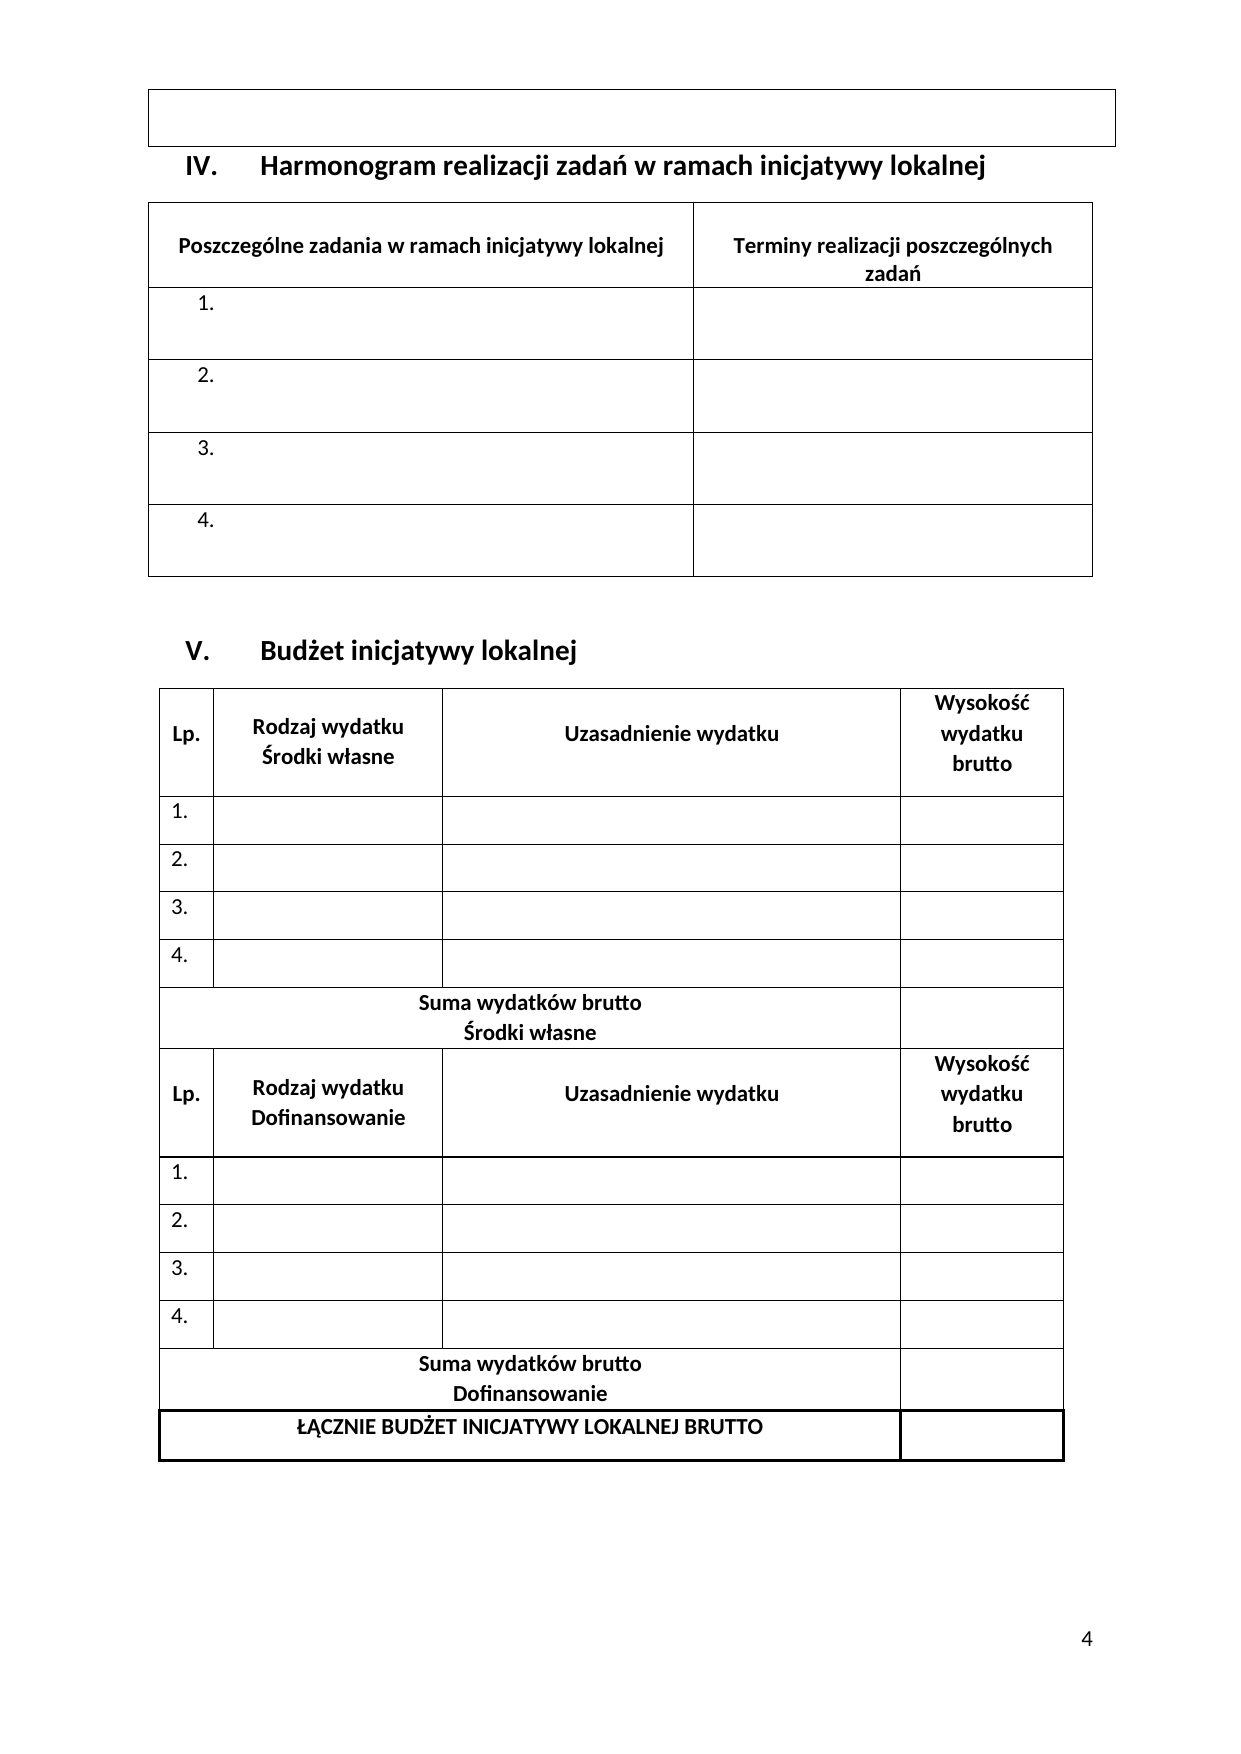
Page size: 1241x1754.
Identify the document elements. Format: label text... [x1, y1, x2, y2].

table_cell [214, 940, 442, 987]
table_cell [694, 433, 1092, 504]
list Budżet inicjatywy lokalnej [185, 632, 1092, 668]
table_header Poszczególne zadania w ramach inicjatywy lokalnej [149, 203, 693, 287]
table_cell Suma wydatków brutto Środki własne [160, 988, 900, 1048]
table_cell [443, 797, 900, 843]
table_header Wysokość wydatku brutto [901, 689, 1063, 796]
table_cell 1. [160, 1158, 213, 1204]
table_cell Rodzaj wydatku Dofinansowanie [214, 1049, 442, 1156]
table_cell [443, 1253, 900, 1300]
table_cell [149, 360, 693, 432]
table_cell [443, 940, 900, 987]
table_cell [694, 360, 1092, 432]
table_cell 2. [160, 845, 213, 891]
table_cell [901, 892, 1063, 939]
table_cell [149, 505, 693, 576]
table_header Uzasadnienie wydatku [443, 689, 900, 796]
table_cell [214, 845, 442, 891]
table_cell [902, 1412, 1062, 1459]
table_cell [901, 1301, 1063, 1348]
table_cell [901, 988, 1063, 1048]
table_cell Lp. [160, 1049, 213, 1156]
table_cell 3. [160, 1253, 213, 1300]
table_cell [901, 1158, 1063, 1204]
table_cell [901, 845, 1063, 891]
table_cell [149, 288, 693, 359]
table_cell 4. [160, 940, 213, 987]
table_cell [214, 1158, 442, 1204]
table_header Lp. [160, 689, 213, 796]
table_cell [214, 1205, 442, 1252]
table_cell 2. [160, 1205, 213, 1252]
table_cell [214, 892, 442, 939]
list Harmonogram realizacji zadań w ramach inicjatywy lokalnej [185, 147, 1092, 182]
table_cell [443, 1205, 900, 1252]
table_cell [214, 1301, 442, 1348]
table_cell [901, 940, 1063, 987]
table_cell 3. [160, 892, 213, 939]
table_cell [694, 505, 1092, 576]
table_cell [443, 845, 900, 891]
table_header Rodzaj wydatku Środki własne [214, 689, 442, 796]
table_cell Suma wydatków brutto Dofinansowanie [160, 1349, 900, 1409]
table_cell ŁĄCZNIE BUDŻET INICJATYWY LOKALNEJ BRUTTO [161, 1412, 899, 1459]
table_cell [901, 1205, 1063, 1252]
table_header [149, 90, 1115, 146]
table_cell [149, 433, 693, 504]
table_header Terminy realizacji poszczególnych zadań [694, 203, 1092, 287]
table_cell [901, 1349, 1063, 1409]
table_cell [443, 892, 900, 939]
table_cell [443, 1158, 900, 1204]
table_cell [694, 288, 1092, 359]
table_cell [901, 797, 1063, 843]
table_cell 1. [160, 797, 213, 843]
table_cell Wysokość wydatku brutto [901, 1049, 1063, 1156]
table_cell [901, 1253, 1063, 1300]
table_cell [214, 1253, 442, 1300]
table_cell [443, 1301, 900, 1348]
table_cell 4. [160, 1301, 213, 1348]
table_cell [214, 797, 442, 843]
table_cell Uzasadnienie wydatku [443, 1049, 900, 1156]
